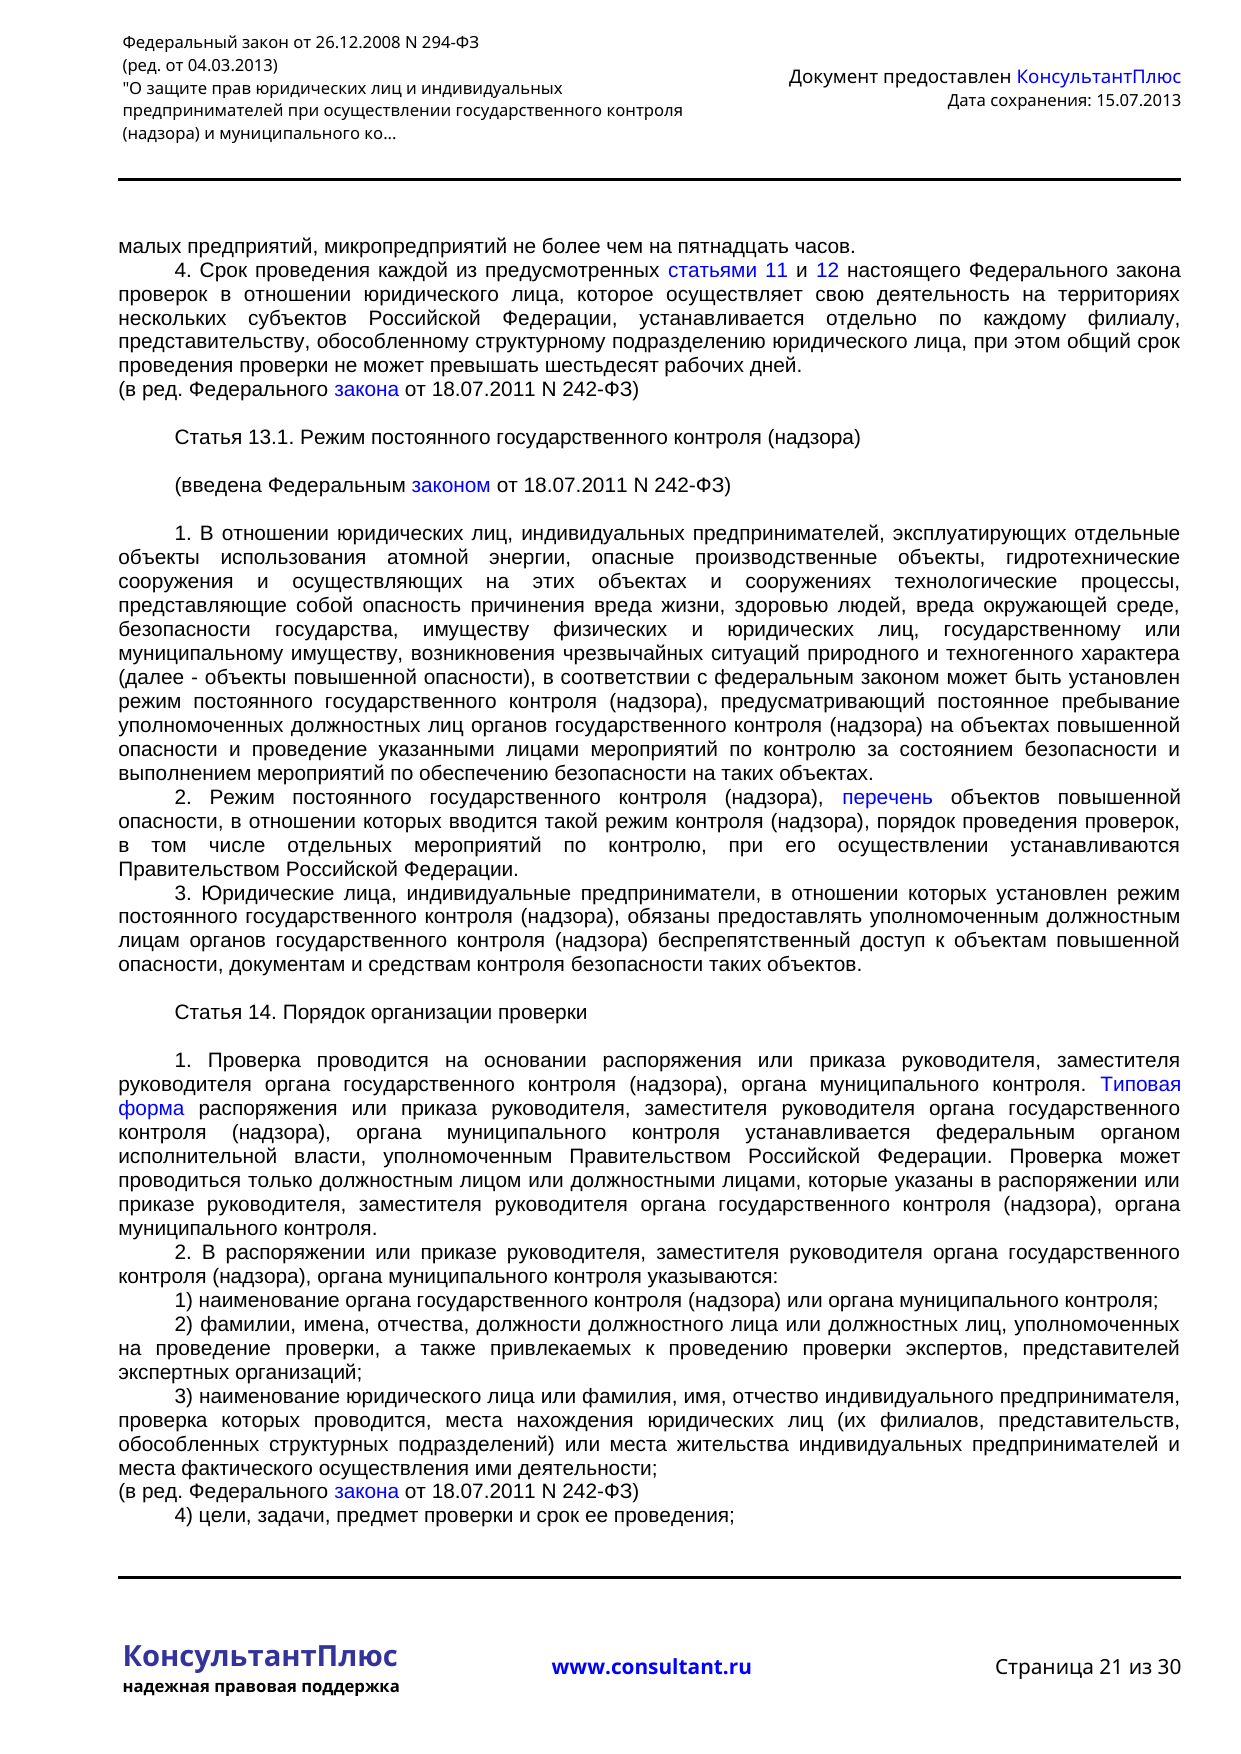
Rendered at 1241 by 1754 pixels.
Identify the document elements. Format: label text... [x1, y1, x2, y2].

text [118, 233, 1181, 257]
text 2. Режим постоянного государственного контроля (надзора), перечень объектов повышенной опасности, в отношении которых вводится такой режим контроля (надзора), порядок проведения проверок, в том числе отдельных мероприятий по контролю, при его осуществлении устанавливаются Правительством Российской Федерации. [118, 784, 1181, 880]
text (в ред. Федерального закона от 18.07.2011 N 242-ФЗ) [118, 1479, 1181, 1503]
text 4. Срок проведения каждой из предусмотренных статьями 11 и 12 настоящего Федерального закона проверок в отношении юридического лица, которое осуществляет свою деятельность на территориях нескольких субъектов Российской Федерации, устанавливается отдельно по каждому филиалу, представительству, обособленному структурному подразделению юридического лица, при этом общий срок проведения проверки не может превышать шестьдесят рабочих дней. [118, 257, 1181, 377]
text (введена Федеральным законом от 18.07.2011 N 242-ФЗ) [118, 473, 1181, 497]
text 1. Проверка проводится на основании распоряжения или приказа руководителя, заместителя руководителя органа государственного контроля (надзора), органа муниципального контроля. Типовая форма распоряжения или приказа руководителя, заместителя руководителя органа государственного контроля (надзора), органа муниципального контроля устанавливается федеральным органом исполнительной власти, уполномоченным Правительством Российской Федерации. Проверка может проводиться только должностным лицом или должностными лицами, которые указаны в распоряжении или приказе руководителя, заместителя руководителя органа государственного контроля (надзора), органа муниципального контроля. [118, 1048, 1181, 1240]
text Статья 14. Порядок организации проверки [118, 1000, 1181, 1024]
text 2) фамилии, имена, отчества, должности должностного лица или должностных лиц, уполномоченных на проведение проверки, а также привлекаемых к проведению проверки экспертов, представителей экспертных организаций; [118, 1312, 1181, 1383]
text 3) наименование юридического лица или фамилия, имя, отчество индивидуального предпринимателя, проверка которых проводится, места нахождения юридических лиц (их филиалов, представительств, обособленных структурных подразделений) или места жительства индивидуальных предпринимателей и места фактического осуществления ими деятельности; [118, 1383, 1181, 1479]
text 2. В распоряжении или приказе руководителя, заместителя руководителя органа государственного контроля (надзора), органа муниципального контроля указываются: [118, 1240, 1181, 1288]
text 1. В отношении юридических лиц, индивидуальных предпринимателей, эксплуатирующих отдельные объекты использования атомной энергии, опасные производственные объекты, гидротехнические сооружения и осуществляющих на этих объектах и сооружениях технологические процессы, представляющие собой опасность причинения вреда жизни, здоровью людей, вреда окружающей среде, безопасности государства, имуществу физических и юридических лиц, государственному или муниципальному имуществу, возникновения чрезвычайных ситуаций природного и техногенного характера (далее - объекты повышенной опасности), в соответствии с федеральным законом может быть установлен режим постоянного государственного контроля (надзора), предусматривающий постоянное пребывание уполномоченных должностных лиц органов государственного контроля (надзора) на объектах повышенной опасности и проведение указанными лицами мероприятий по контролю за состоянием безопасности и выполнением мероприятий по обеспечению безопасности на таких объектах. [118, 521, 1181, 784]
text (в ред. Федерального закона от 18.07.2011 N 242-ФЗ) [118, 377, 1181, 401]
text Статья 13.1. Режим постоянного государственного контроля (надзора) [118, 425, 1181, 449]
text 4) цели, задачи, предмет проверки и срок ее проведения; [118, 1503, 1181, 1527]
text 3. Юридические лица, индивидуальные предприниматели, в отношении которых установлен режим постоянного государственного контроля (надзора), обязаны предоставлять уполномоченным должностным лицам органов государственного контроля (надзора) беспрепятственный доступ к объектам повышенной опасности, документам и средствам контроля безопасности таких объектов. [118, 880, 1181, 976]
text 1) наименование органа государственного контроля (надзора) или органа муниципального контроля; [118, 1288, 1181, 1312]
